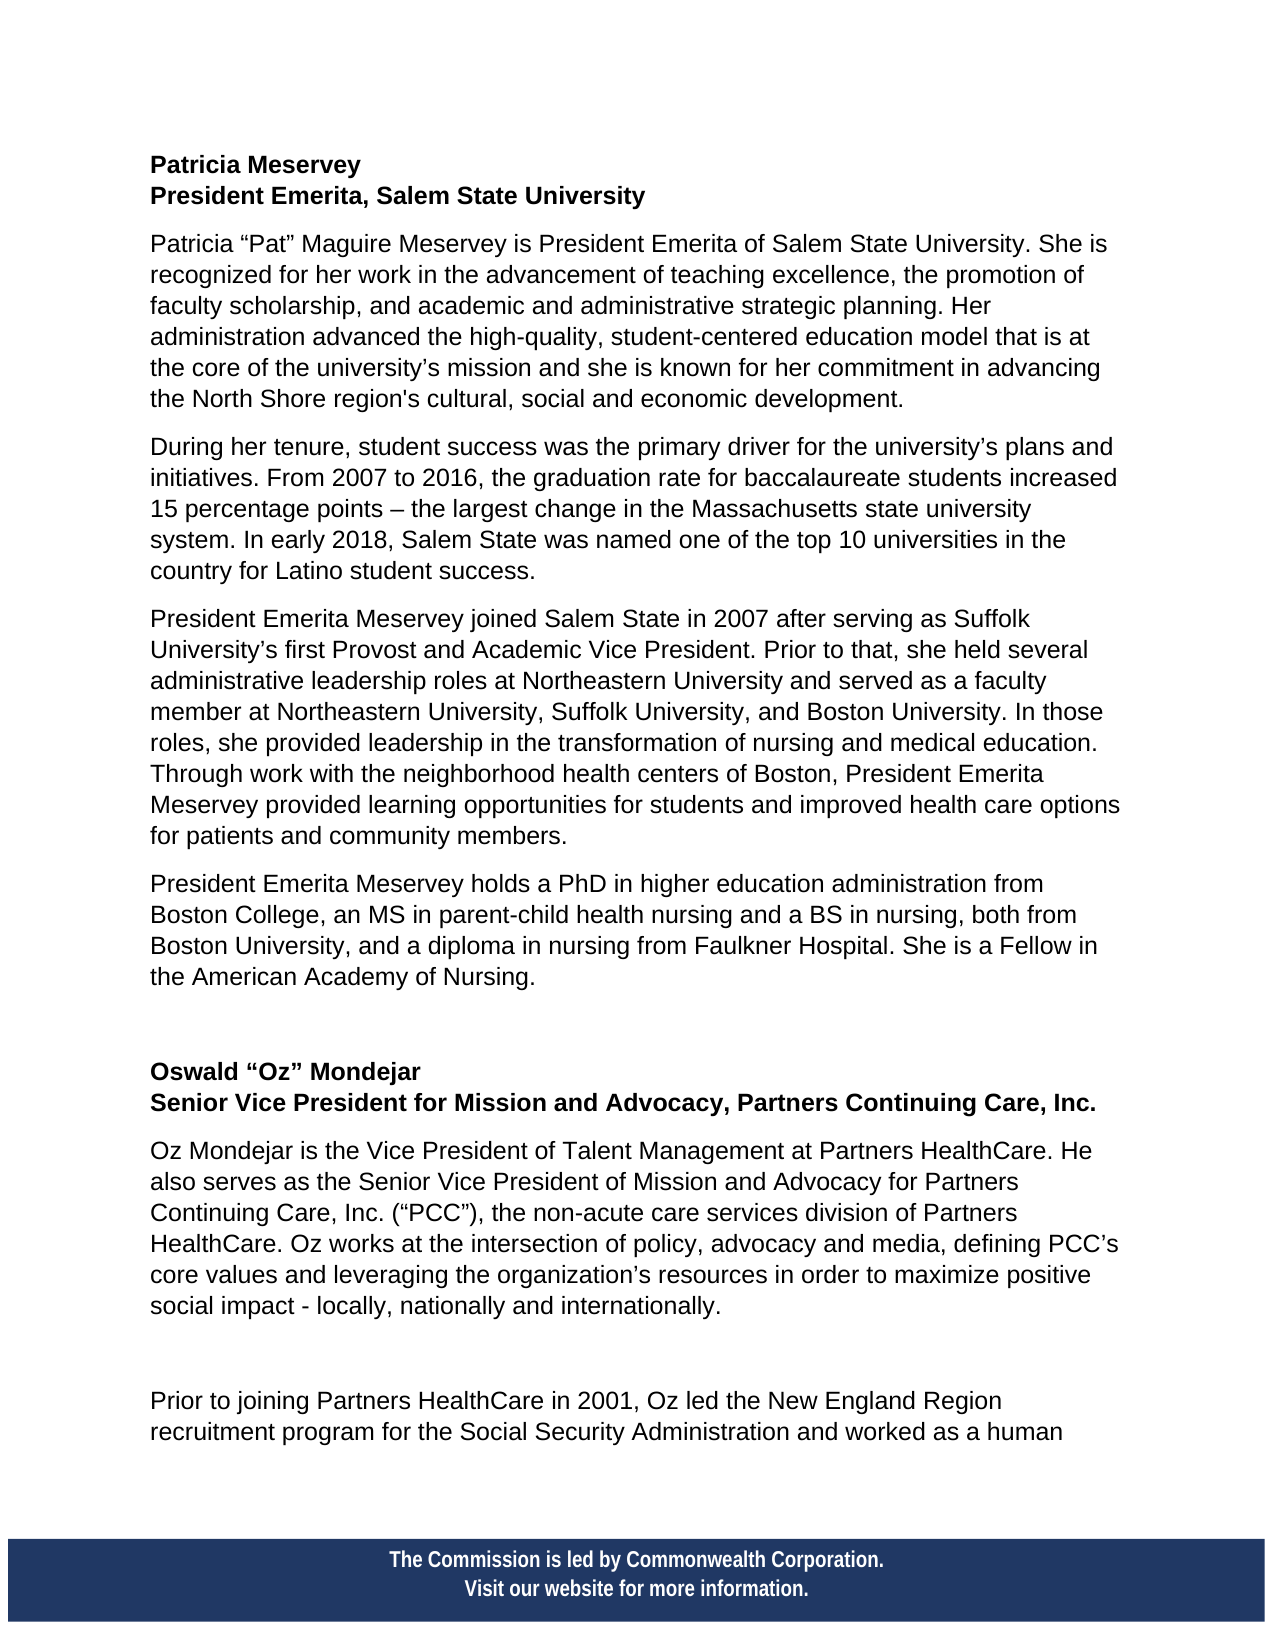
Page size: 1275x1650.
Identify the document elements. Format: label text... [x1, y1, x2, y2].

text Oswald “Oz” Mondejar Senior Vice President for Mission and Advocacy, Partners Continuing Care, Inc. [150, 1057, 1125, 1117]
text President Emerita Meservey holds a PhD in higher education administration from Boston College, an MS in parent-child health nursing and a BS in nursing, both from Boston University, and a diploma in nursing from Faulkner Hospital. She is a Fellow in the American Academy of Nursing. [150, 868, 1125, 990]
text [150, 1386, 1125, 1445]
text Patricia Meservey President Emerita, Salem State University [150, 150, 1125, 210]
text During her tenure, student success was the primary driver for the university’s plans and initiatives. From 2007 to 2016, the graduation rate for baccalaureate students increased 15 percentage points – the largest change in the Massachusetts state university system. In early 2018, Salem State was named one of the top 10 universities in the country for Latino student success. [150, 432, 1125, 584]
text Patricia “Pat” Maguire Meservey is President Emerita of Salem State University. She is recognized for her work in the advancement of teaching excellence, the promotion of faculty scholarship, and academic and administrative strategic planning. Her administration advanced the high-quality, student-centered education model that is at the core of the university’s mission and she is known for her commitment in advancing the North Shore region's cultural, social and economic development. [150, 229, 1125, 413]
text President Emerita Meservey joined Salem State in 2007 after serving as Suffolk University’s first Provost and Academic Vice President. Prior to that, she held several administrative leadership roles at Northeastern University and served as a faculty member at Northeastern University, Suffolk University, and Boston University. In those roles, she provided leadership in the transformation of nursing and medical education. Through work with the neighborhood health centers of Boston, President Emerita Meservey provided learning opportunities for students and improved health care options for patients and community members. [150, 603, 1125, 849]
text Oz Mondejar is the Vice President of Talent Management at Partners HealthCare. He also serves as the Senior Vice President of Mission and Advocacy for Partners Continuing Care, Inc. (“PCC”), the non-acute care services division of Partners HealthCare. Oz works at the intersection of policy, advocacy and media, defining PCC’s core values and leveraging the organization’s resources in order to maximize positive social impact - locally, nationally and internationally. [150, 1136, 1125, 1320]
